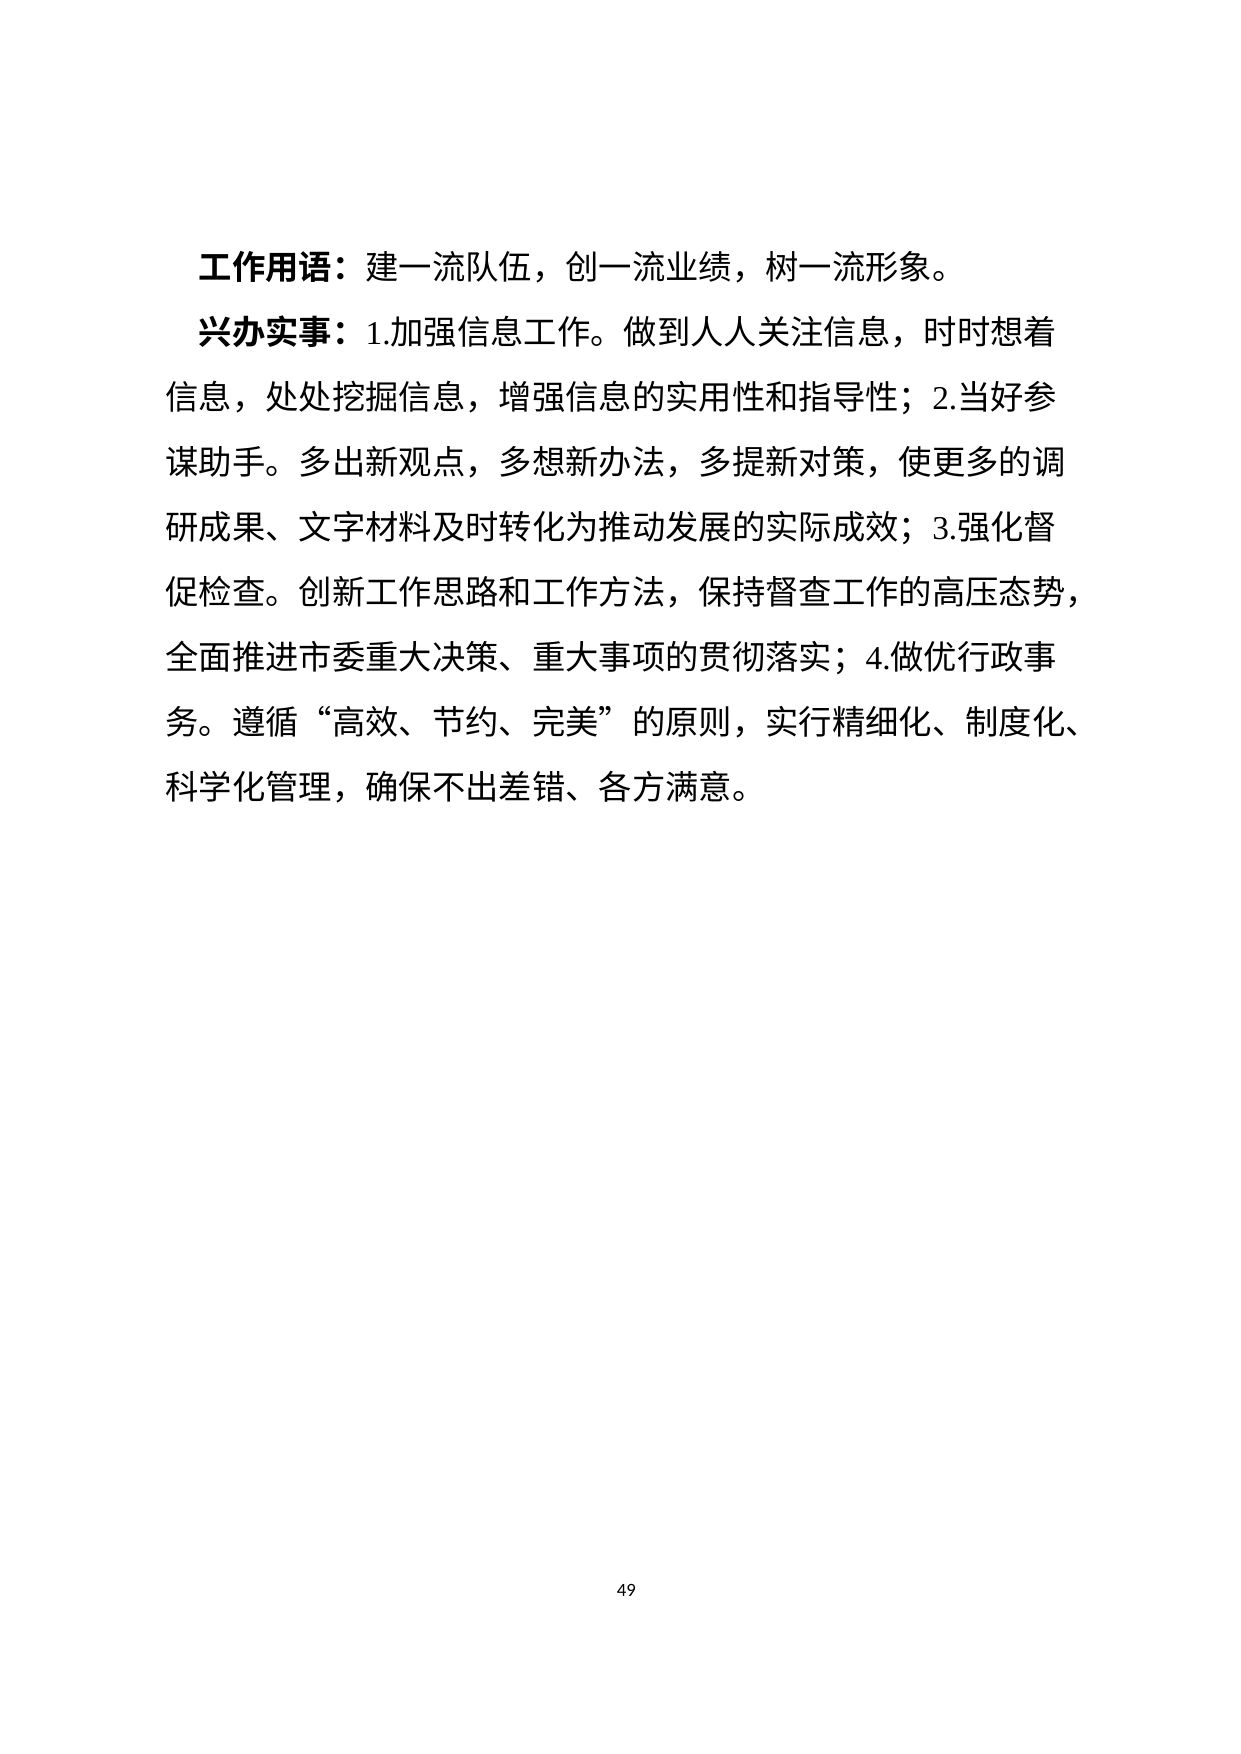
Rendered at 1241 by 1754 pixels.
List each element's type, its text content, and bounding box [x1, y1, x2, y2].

text 兴办实事：1.加强信息工作。做到人人关注信息，时时想着信息，处处挖掘信息，增强信息的实用性和指导性；2.当好参谋助手。多出新观点，多想新办法，多提新对策，使更多的调研成果、文字材料及时转化为推动发展的实际成效；3.强化督促检查。创新工作思路和工作方法，保持督查工作的高压态势，全面推进市委重大决策、重大事项的贯彻落实；4.做优行政事务。遵循“高效、节约、完美”的原则，实行精细化、制度化、科学化管理，确保不出差错、各方满意。 [165, 298, 1087, 818]
text 工作用语：建一流队伍，创一流业绩，树一流形象。 [165, 233, 1087, 298]
